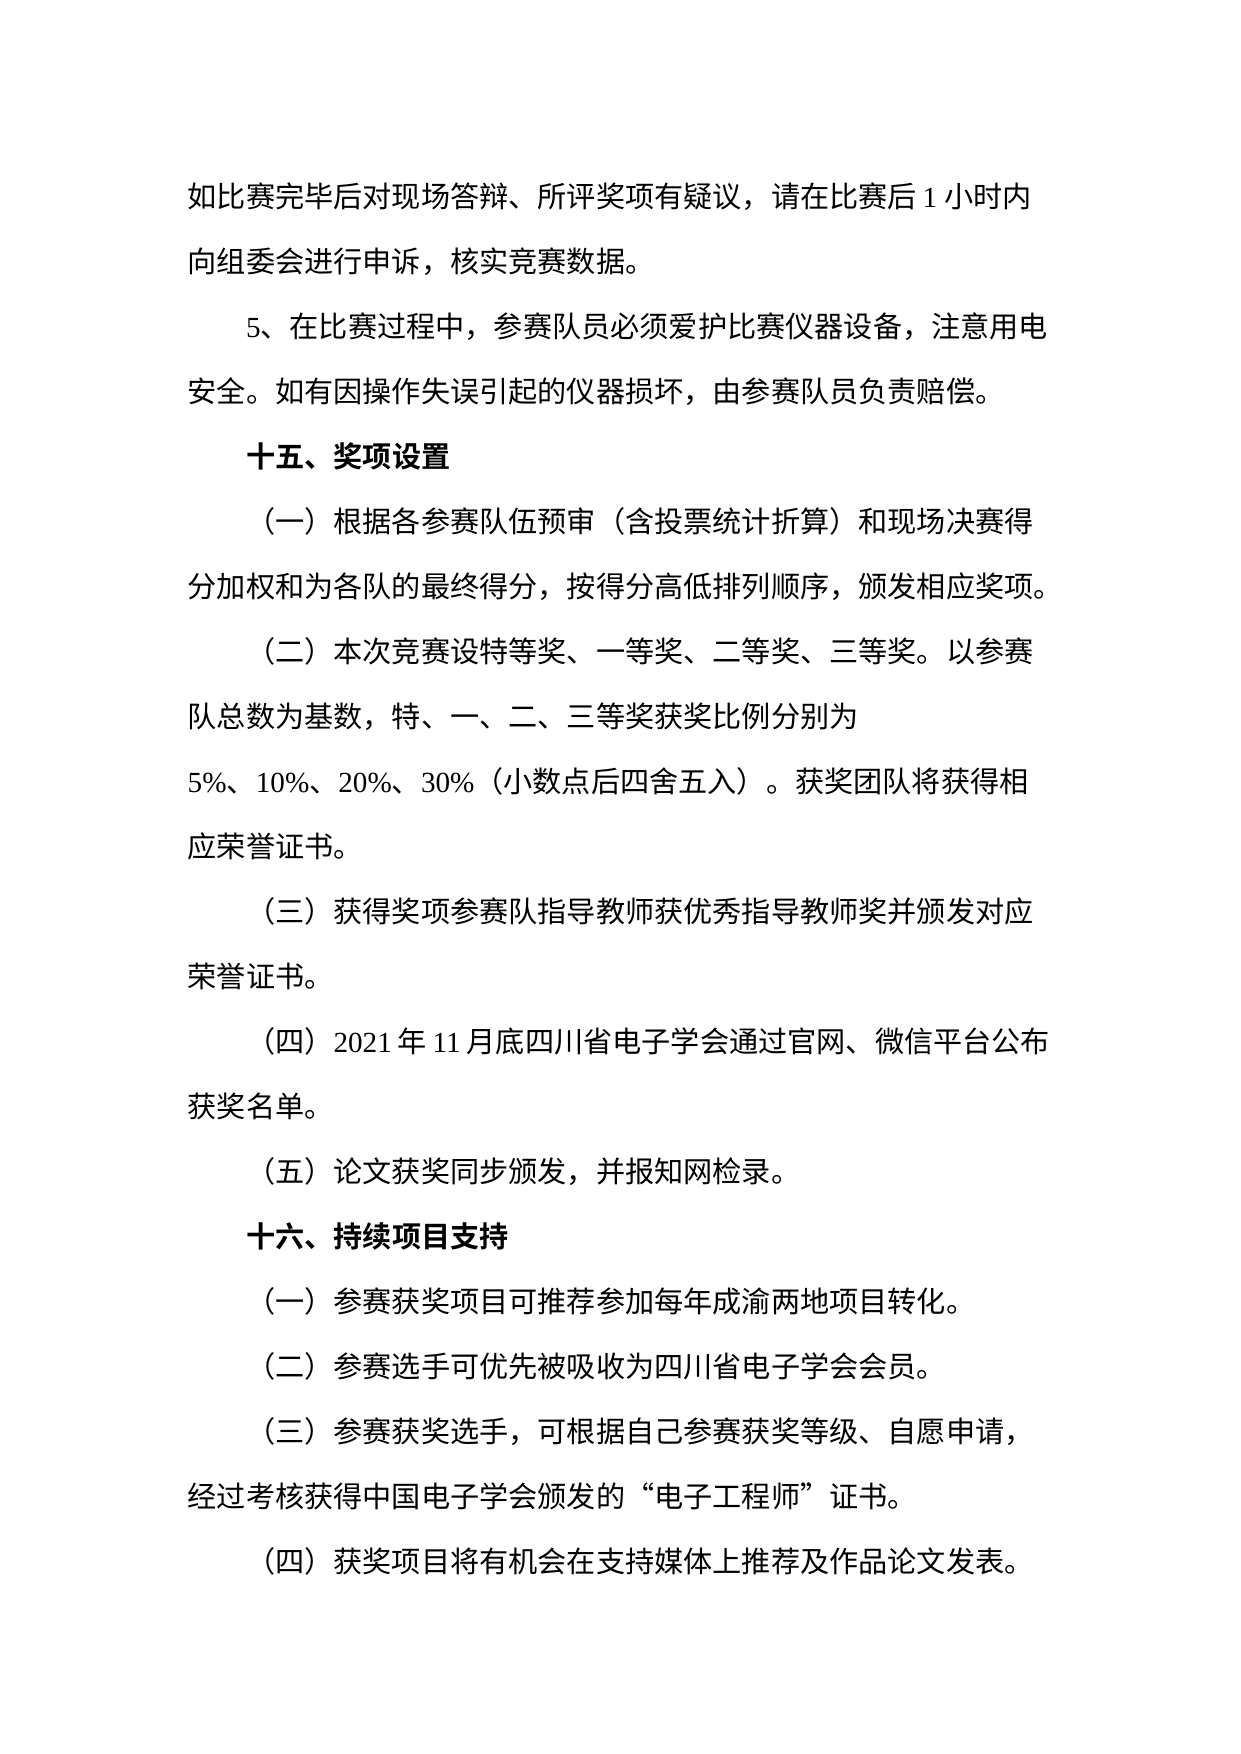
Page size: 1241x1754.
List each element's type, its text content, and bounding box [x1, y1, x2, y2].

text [187, 162, 1053, 292]
text （一）参赛获奖项目可推荐参加每年成渝两地项目转化。 [187, 1267, 1053, 1332]
text （三）获得奖项参赛队指导教师获优秀指导教师奖并颁发对应荣誉证书。 [187, 877, 1053, 1007]
text （三）参赛获奖选手，可根据自己参赛获奖等级、自愿申请，经过考核获得中国电子学会颁发的“电子工程师”证书。 [187, 1397, 1053, 1527]
text （一）根据各参赛队伍预审（含投票统计折算）和现场决赛得分加权和为各队的最终得分，按得分高低排列顺序，颁发相应奖项。 [187, 487, 1053, 617]
text （二）本次竞赛设特等奖、一等奖、二等奖、三等奖。以参赛队总数为基数，特、一、二、三等奖获奖比例分别为5%、10%、20%、30%（小数点后四舍五入）。获奖团队将获得相应荣誉证书。 [187, 617, 1053, 877]
text （四）获奖项目将有机会在支持媒体上推荐及作品论文发表。 [187, 1527, 1053, 1592]
text （五）论文获奖同步颁发，并报知网检录。 [187, 1137, 1053, 1202]
text 十五、奖项设置 [187, 422, 1053, 487]
text 十六、持续项目支持 [187, 1202, 1053, 1267]
text 5、在比赛过程中，参赛队员必须爱护比赛仪器设备，注意用电安全。如有因操作失误引起的仪器损坏，由参赛队员负责赔偿。 [187, 292, 1053, 422]
text （二）参赛选手可优先被吸收为四川省电子学会会员。 [187, 1332, 1053, 1397]
text （四）2021年11月底四川省电子学会通过官网、微信平台公布获奖名单。 [187, 1007, 1053, 1137]
